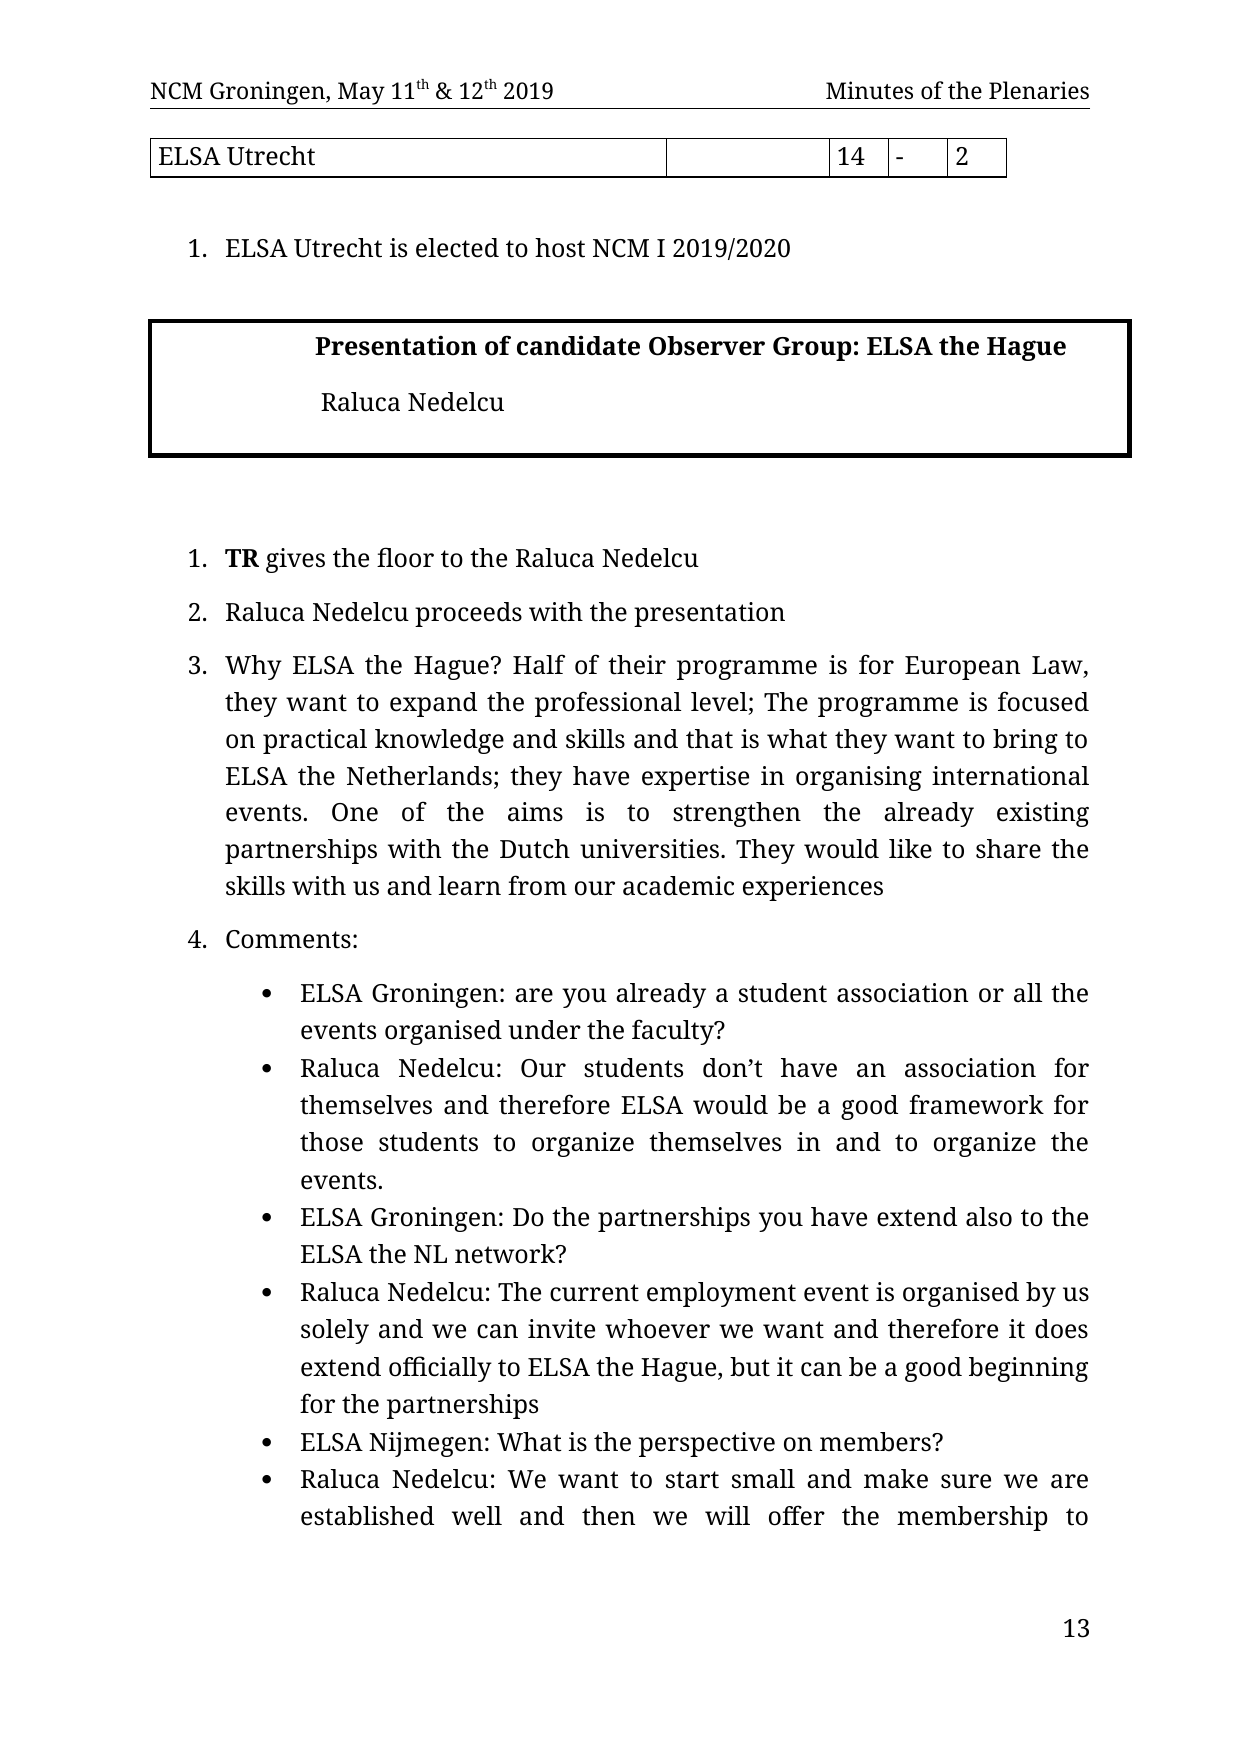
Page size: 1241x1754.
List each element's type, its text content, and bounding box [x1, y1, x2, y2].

table_cell Ab. 2 [948, 139, 1006, 176]
list Raluca Nedelcu: Our students don’t have an association for themselves and therefore ELSA would be a good framework for those students to organize themselves in and to organize the events. [262, 1050, 1090, 1196]
list ELSA Utrecht is elected to host NCM I 2019/2020 [187, 231, 1090, 265]
list Why ELSA the Hague? Half of their programme is for European Law, they want to expand the professional level; The programme is focused on practical knowledge and skills and that is what they want to bring to ELSA the Netherlands; they have expertise in organising international events. One of the aims is to strengthen the already existing partnerships with the Dutch universities. They would like to share the skills with us and learn from our academic experiences [187, 648, 1090, 903]
table_cell - - [889, 139, 947, 176]
list Raluca Nedelcu proceeds with the presentation [187, 594, 1090, 628]
list ELSA Groningen: are you already a student association or all the events organised under the faculty? [262, 975, 1090, 1047]
list Comments: [187, 922, 1090, 956]
table_cell + 14 [830, 139, 888, 176]
list ELSA Groningen: Do the partnerships you have extend also to the ELSA the NL network? [262, 1200, 1090, 1271]
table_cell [151, 139, 666, 176]
list TR gives the floor to the Raluca Nedelcu [187, 541, 1090, 575]
list ELSA Nijmegen: What is the perspective on members? [262, 1424, 1090, 1458]
table_cell 16 [667, 139, 829, 176]
list Raluca Nedelcu: The current employment event is organised by us solely and we can invite whoever we want and therefore it does extend officially to ELSA the Hague, but it can be a good beginning for the partnerships [262, 1274, 1090, 1421]
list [262, 1462, 1090, 1533]
